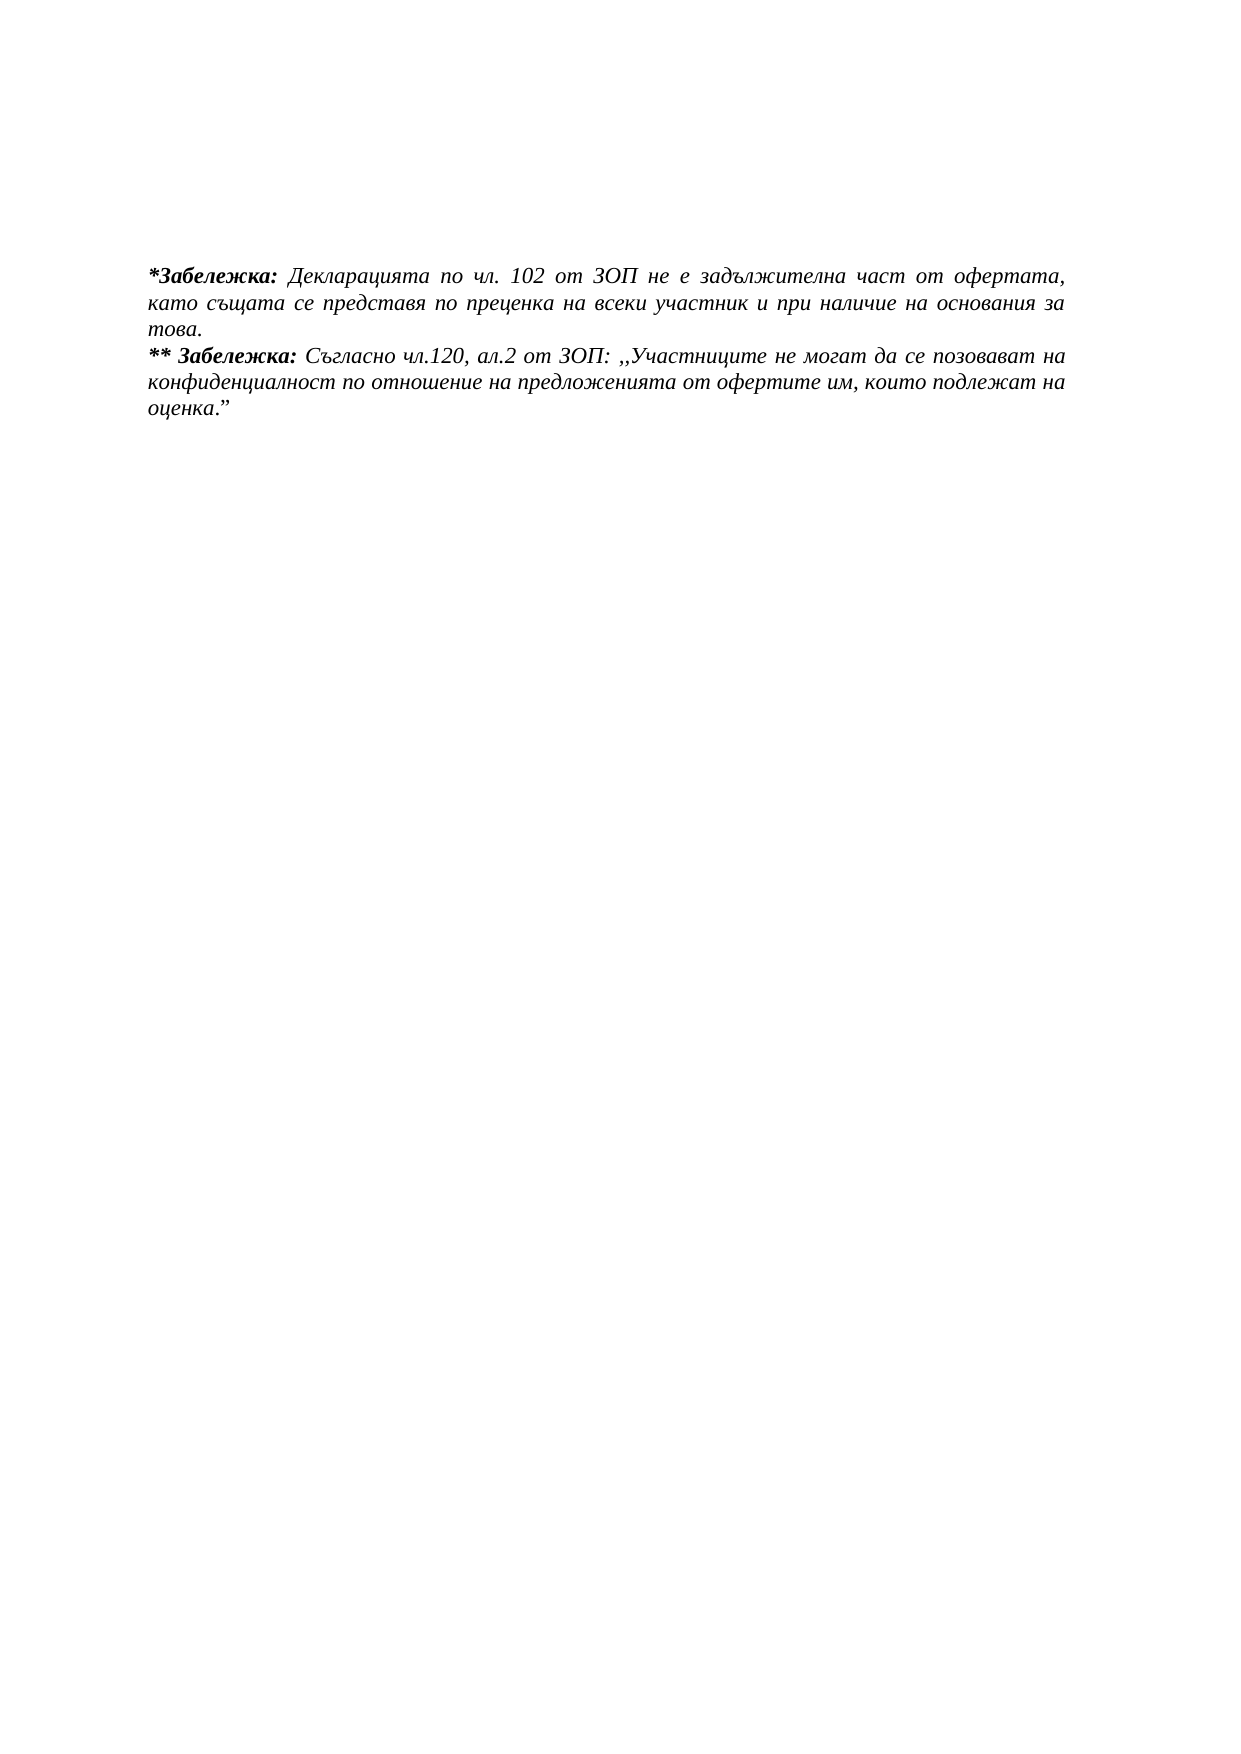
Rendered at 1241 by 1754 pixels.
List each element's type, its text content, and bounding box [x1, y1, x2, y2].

text ** Забележка: Съгласно чл.120, ал.2 от ЗОП: ,,Участниците не могат да се позовават на конфиденциалност по отношение на предложенията от офертите им, които подлежат на оценка.” [148, 342, 1067, 421]
text *Забележка: Декларацията по чл. 102 от ЗОП не е задължителна част от офертата, като същата се представя по преценка на всеки участник и при наличие на основания за това. [148, 263, 1067, 342]
